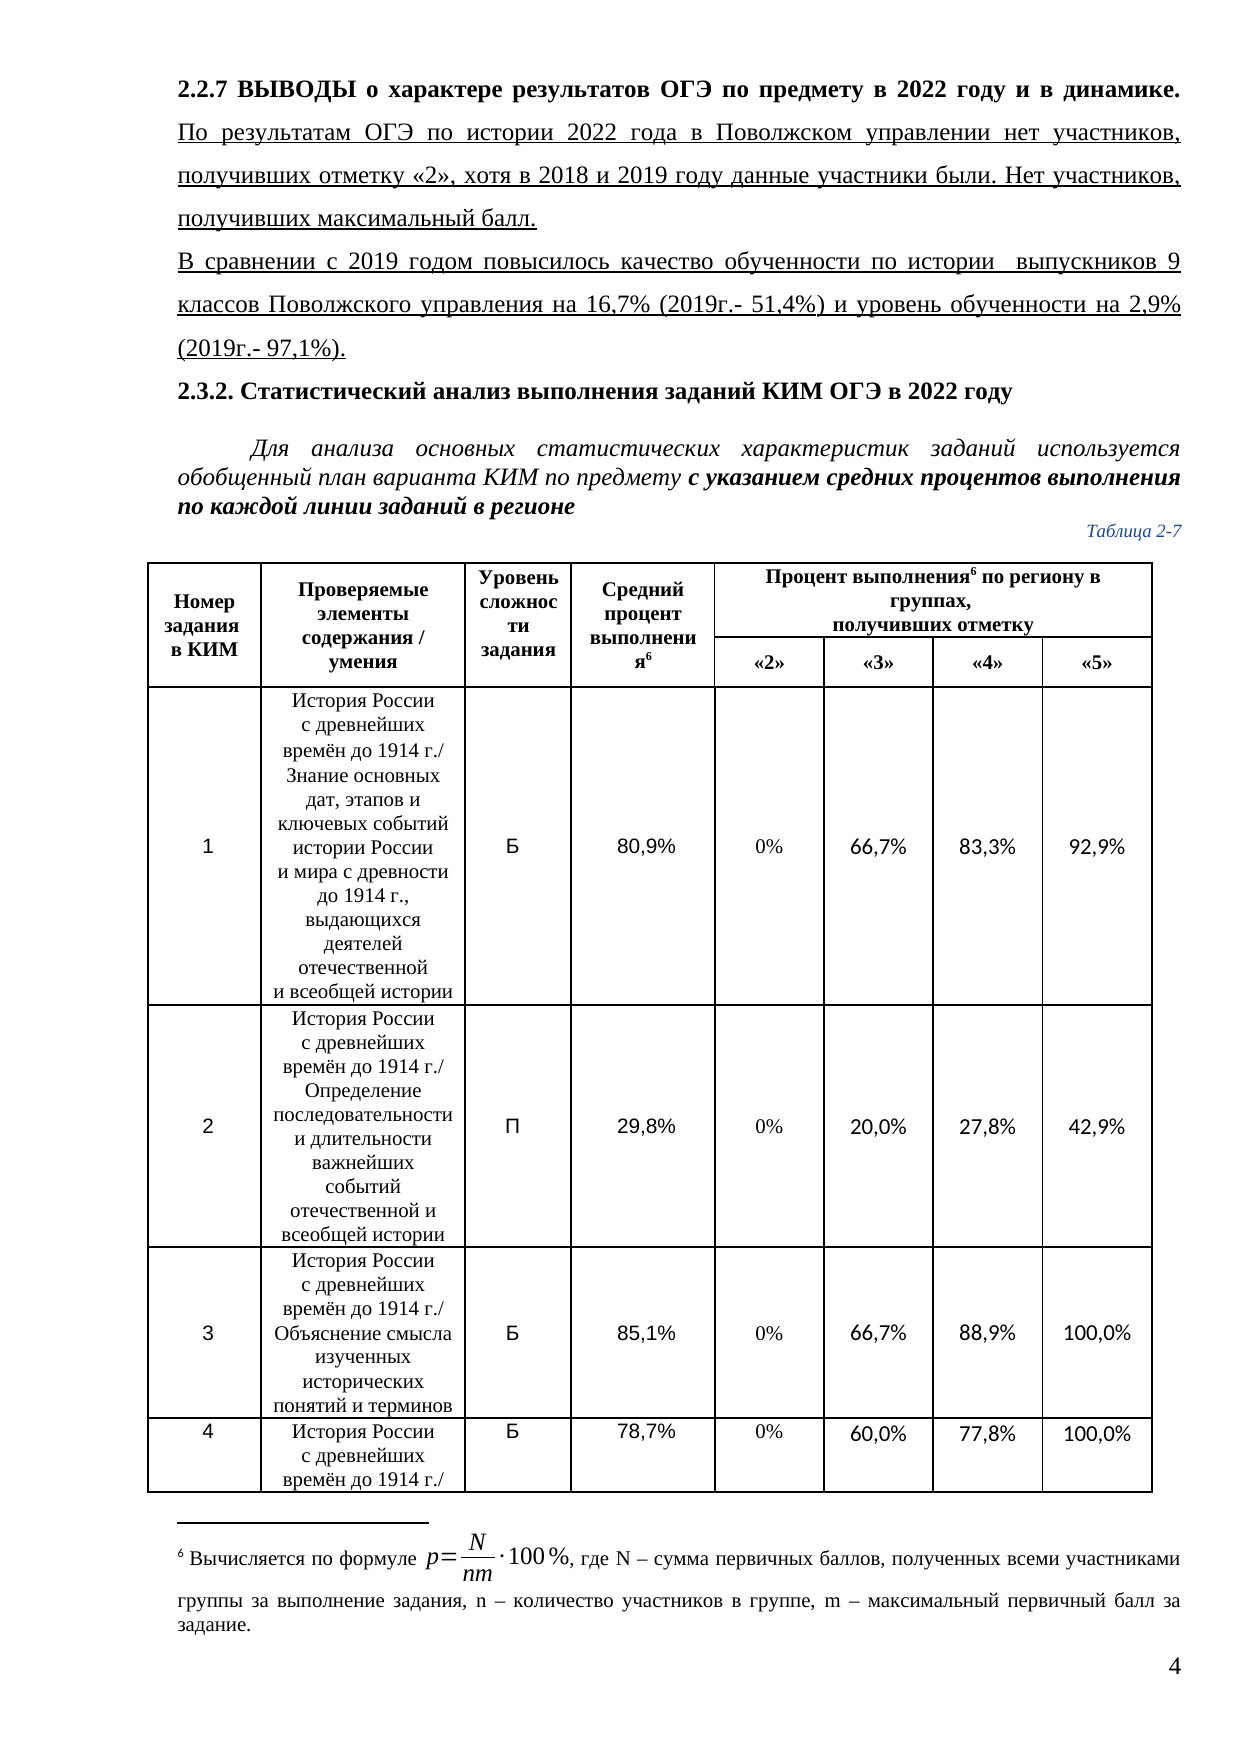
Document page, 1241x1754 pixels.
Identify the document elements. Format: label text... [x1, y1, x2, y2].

table_header Проверяемые элементы содержания / умения [262, 564, 464, 686]
text Таблица 2-7 [177, 519, 1181, 541]
table_cell История России с древнейших времён до 1914 г./ Объяснение смысла изученных исторических понятий и терминов [262, 1248, 464, 1417]
table_cell «5» [1043, 638, 1151, 686]
table_cell П [466, 1006, 570, 1246]
table_header Средний процент выполнения [572, 564, 714, 686]
text В сравнении с 2019 годом повысилось качество обученности по истории выпускников 9 классов Поволжского управления на 16,7% (2019г.- 51,4%) и уровень обученности на 2,9% (2019г.- 97,1%). [177, 315, 1181, 361]
table_cell 29,8% [572, 1006, 714, 1246]
table_cell 0% [716, 1006, 823, 1246]
table_cell 2 [149, 1006, 260, 1246]
table_header Процент выполнения6 по региону в группах, получивших отметку [715, 564, 1151, 636]
table_cell Б [466, 1419, 570, 1491]
table_cell 85,1% [572, 1248, 714, 1417]
table_header Номер задания в КИМ [149, 564, 260, 686]
table_cell История России с древнейших времён до 1914 г./ Знание основных дат, этапов и ключевых событий истории России и мира с древности до 1914 г., выдающихся деятелей отечественной и всеобщей истории [262, 688, 464, 1003]
table_cell «3» [825, 638, 932, 686]
table_header Уровень сложности задания [466, 564, 570, 686]
table_cell 0% [716, 1419, 823, 1491]
list 2.3.2. Статистический анализ выполнения заданий КИМ ОГЭ в 2022 году [177, 376, 1181, 404]
table_cell 78,7% [572, 1419, 714, 1491]
table_cell 100,0% [1043, 1248, 1151, 1417]
table_cell 66,7% [825, 688, 932, 1003]
table_cell Б [466, 688, 570, 1003]
table_cell 27,8% [934, 1006, 1042, 1246]
table_cell «2» [715, 638, 823, 686]
table_cell 20,0% [825, 1006, 932, 1246]
table_cell «4» [934, 638, 1042, 686]
table_cell 4 [149, 1419, 260, 1491]
table_cell 60,0% [825, 1419, 932, 1491]
table_cell 3 [149, 1248, 260, 1417]
table_cell 0% [716, 1248, 823, 1417]
text 2.2.7 ВЫВОДЫ о характере результатов ОГЭ по предмету в 2022 году и в динамике. По результатам ОГЭ по истории 2022 года в Поволжском управлении нет участников, получивших отметку «2», хотя в 2018 и 2019 году данные участники были. Нет участников, получивших максимальный балл. [177, 74, 1181, 142]
table_cell 80,9% [572, 688, 714, 1003]
table_cell Б [466, 1248, 570, 1417]
text Для анализа основных статистических характеристик заданий используется обобщенный план варианта КИМ по предмету с указанием средних процентов выполнения по каждой линии заданий в регионе [177, 433, 1181, 519]
table_cell 0% [716, 688, 823, 1003]
table_cell 77,8% [934, 1419, 1042, 1491]
table_cell 42,9% [1043, 1006, 1151, 1246]
text В сравнении с 2019 годом повысилось качество обученности по истории выпускников 9 классов Поволжского управления на 16,7% (2019г.- 51,4%) и уровень обученности на 2,9% (2019г.- 97,1%). [177, 246, 1181, 271]
text 2.2.7 ВЫВОДЫ о характере результатов ОГЭ по предмету в 2022 году и в динамике. По результатам ОГЭ по истории 2022 года в Поволжском управлении нет участников, получивших отметку «2», хотя в 2018 и 2019 году данные участники были. Нет участников, получивших максимальный балл. [177, 143, 1181, 185]
text В сравнении с 2019 годом повысилось качество обученности по истории выпускников 9 классов Поволжского управления на 16,7% (2019г.- 51,4%) и уровень обученности на 2,9% (2019г.- 97,1%). [177, 272, 1181, 314]
table_cell История России с древнейших времён до 1914 г./ Определение последовательности и длительности важнейших событий отечественной и всеобщей истории [262, 1006, 464, 1246]
text 2.2.7 ВЫВОДЫ о характере результатов ОГЭ по предмету в 2022 году и в динамике. По результатам ОГЭ по истории 2022 года в Поволжском управлении нет участников, получивших отметку «2», хотя в 2018 и 2019 году данные участники были. Нет участников, получивших максимальный балл. [177, 186, 1181, 232]
table_cell 1 [149, 688, 260, 1003]
table_cell 100,0% [1043, 1419, 1151, 1491]
table_cell 88,9% [934, 1248, 1042, 1417]
table_cell 92,9% [1043, 688, 1151, 1003]
table_cell 83,3% [934, 688, 1042, 1003]
table_cell 66,7% [825, 1248, 932, 1417]
